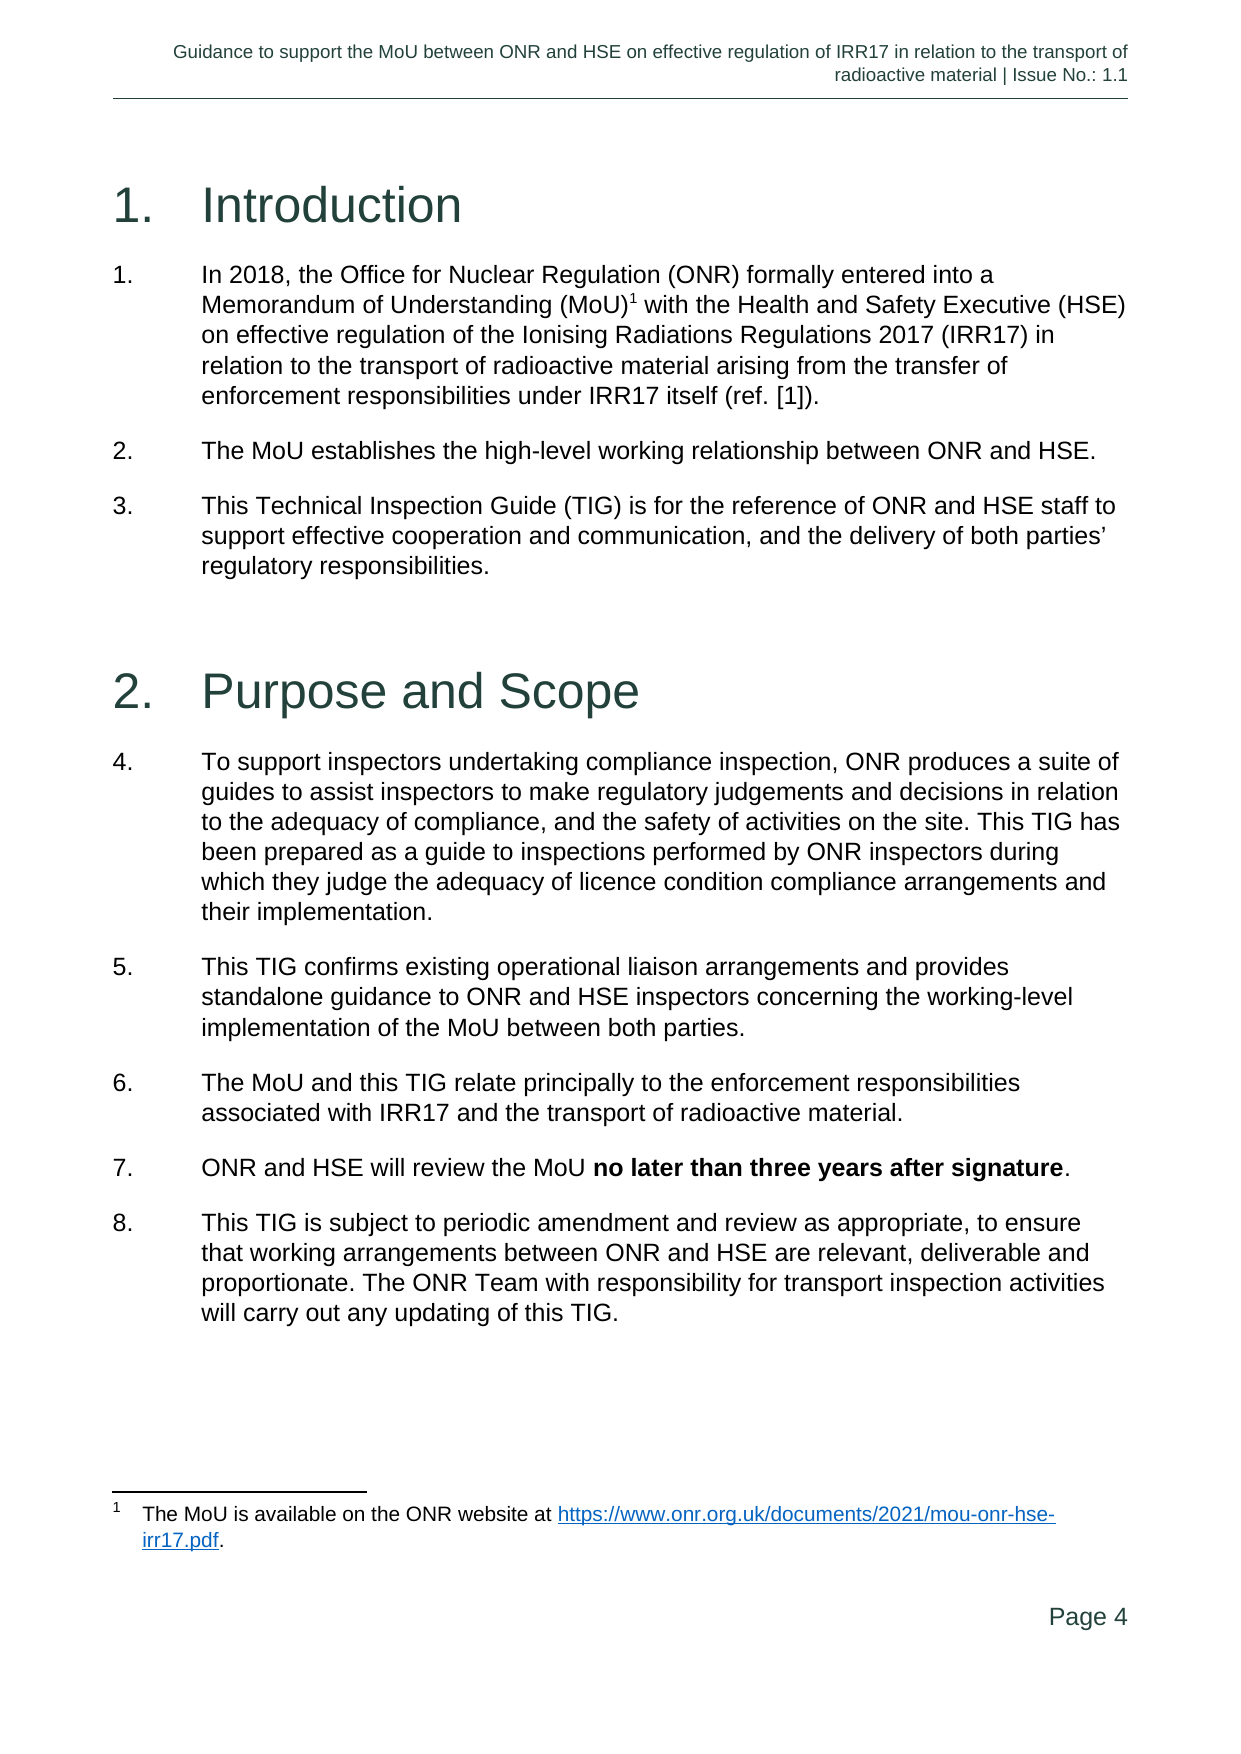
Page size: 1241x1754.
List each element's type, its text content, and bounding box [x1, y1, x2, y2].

text In 2018, the Office for Nuclear Regulation (ONR) formally entered into a Memorandum of Understanding (MoU) with the Health and Safety Executive (HSE) on effective regulation of the Ionising Radiations Regulations 2017 (IRR17) in relation to the transport of radioactive material arising from the transfer of enforcement responsibilities under IRR17 itself (ref. ). [112, 260, 1128, 409]
text To support inspectors undertaking compliance inspection, ONR produces a suite of guides to assist inspectors to make regulatory judgements and decisions in relation to the adequacy of compliance, and the safety of activities on the site. This TIG has been prepared as a guide to inspections performed by ONR inspectors during which they judge the adequacy of licence condition compliance arrangements and their implementation. [112, 747, 1128, 926]
text The MoU and this TIG relate principally to the enforcement responsibilities associated with IRR17 and the transport of radioactive material. [112, 1068, 1128, 1126]
text This Technical Inspection Guide (TIG) is for the reference of ONR and HSE staff to support effective cooperation and communication, and the delivery of both parties’ regulatory responsibilities. [112, 491, 1128, 580]
text ONR and HSE will review the MoU no later than three years after signature. [112, 1153, 1128, 1182]
subtitle Purpose and Scope [112, 661, 1128, 719]
text The MoU establishes the high-level working relationship between ONR and HSE. [112, 436, 1128, 464]
text This TIG is subject to periodic amendment and review as appropriate, to ensure that working arrangements between ONR and HSE are relevant, deliverable and proportionate. The ONR Team with responsibility for transport inspection activities will carry out any updating of this TIG. [112, 1208, 1128, 1327]
text This TIG confirms existing operational liaison arrangements and provides standalone guidance to ONR and HSE inspectors concerning the working-level implementation of the MoU between both parties. [112, 952, 1128, 1041]
subtitle Introduction [112, 175, 1128, 232]
